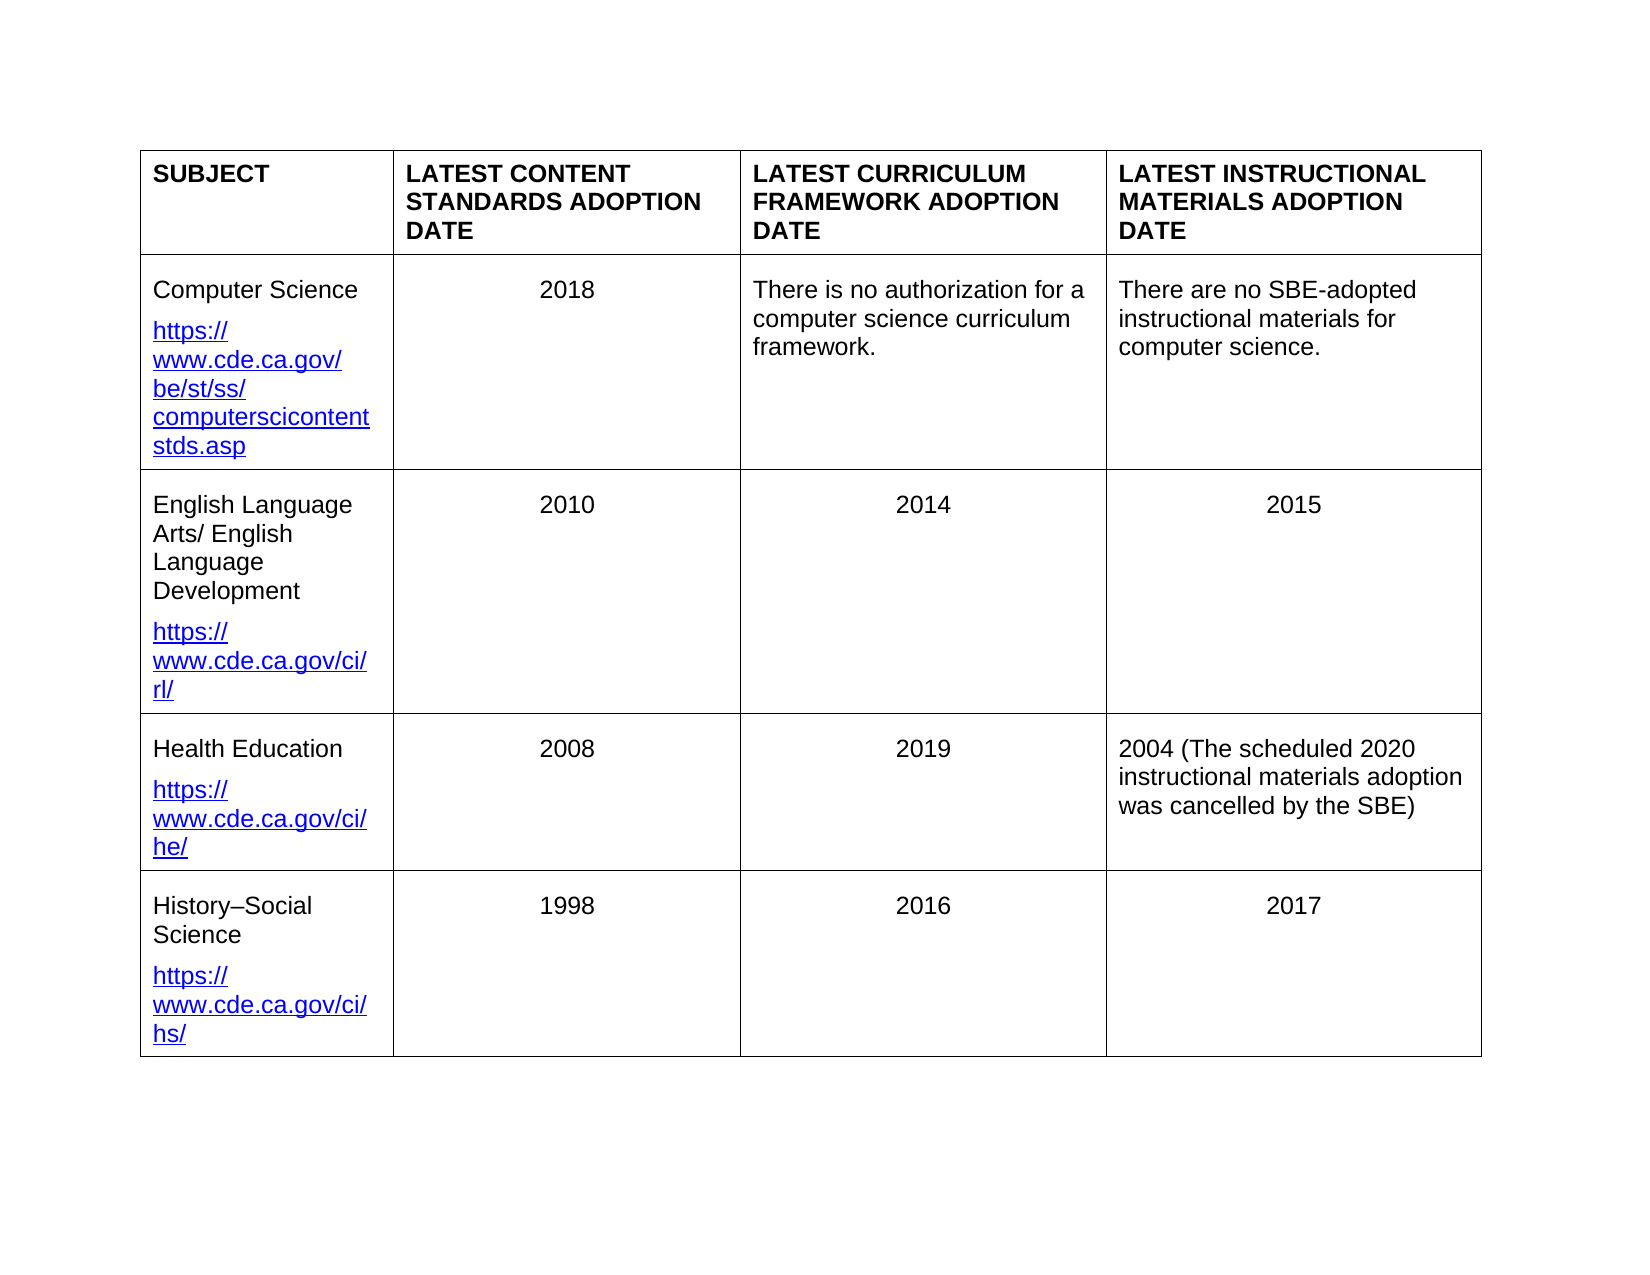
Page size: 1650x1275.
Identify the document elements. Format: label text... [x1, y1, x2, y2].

table_header SUBJECT [141, 151, 393, 254]
table_cell 2010 [394, 470, 740, 712]
table_cell History–Social Science https://www.cde.ca.gov/ci/hs/ [141, 871, 393, 1056]
table_cell 2014 [741, 470, 1106, 712]
table_header LATEST INSTRUCTIONAL MATERIALS ADOPTION DATE [1107, 151, 1481, 254]
table_cell There is no authorization for a computer science curriculum framework. [741, 255, 1106, 469]
table_header LATEST CURRICULUM FRAMEWORK ADOPTION DATE [741, 151, 1106, 254]
table_cell Health Education https://www.cde.ca.gov/ci/he/ [141, 714, 393, 870]
table_cell 2008 [394, 714, 740, 870]
table_cell Computer Science https://www.cde.ca.gov/be/st/ss/computerscicontentstds.asp [141, 255, 393, 469]
table_header LATEST CONTENT STANDARDS ADOPTION DATE [394, 151, 740, 254]
table_cell 2016 [741, 871, 1106, 1056]
table_cell 2017 [1107, 871, 1481, 1056]
table_cell 2015 [1107, 470, 1481, 712]
table_cell There are no SBE-adopted instructional materials for computer science. [1107, 255, 1481, 469]
table_cell English Language Arts/ English Language Development https://www.cde.ca.gov/ci/rl/ [141, 470, 393, 712]
table_cell 2019 [741, 714, 1106, 870]
table_cell 2004 (The scheduled 2020 instructional materials adoption was cancelled by the SBE) [1107, 714, 1481, 870]
table_cell 1998 [394, 871, 740, 1056]
table_cell 2018 [394, 255, 740, 469]
